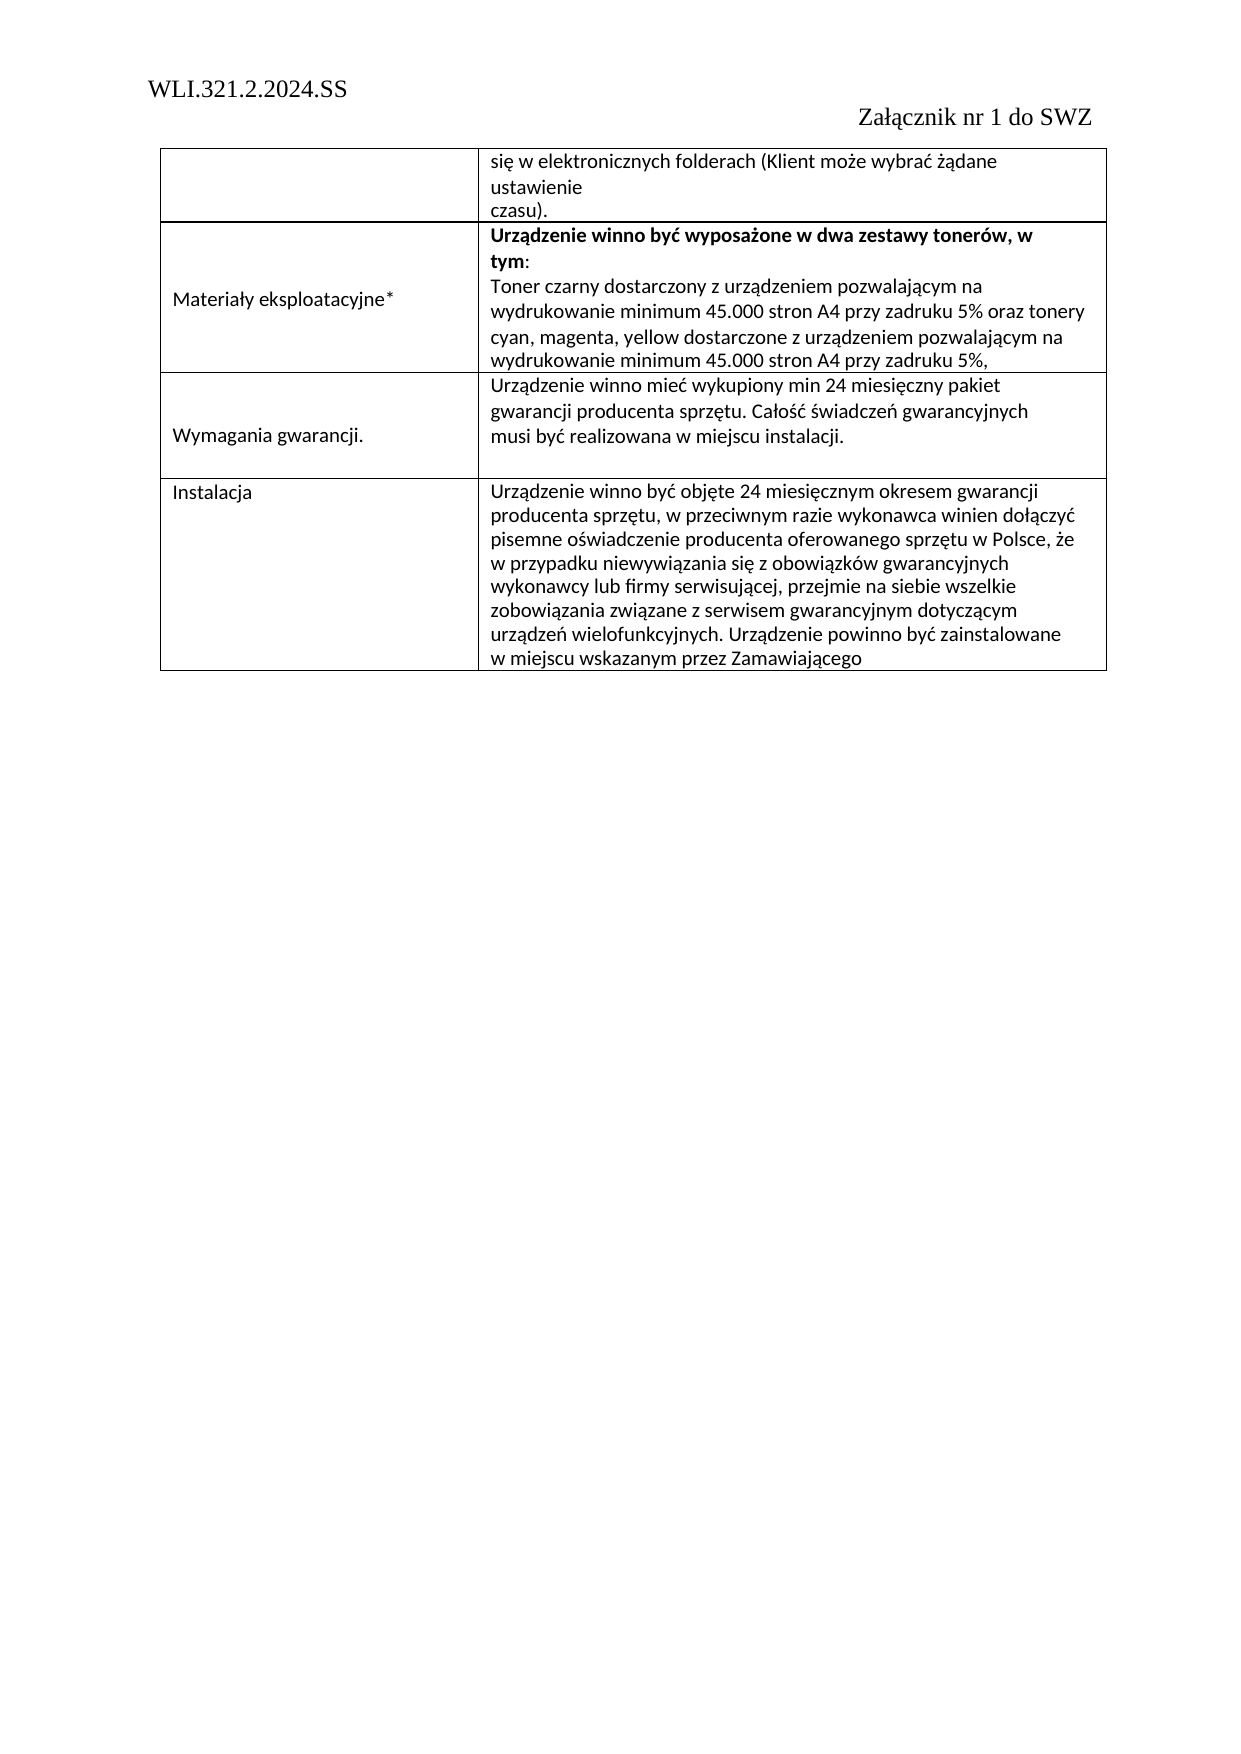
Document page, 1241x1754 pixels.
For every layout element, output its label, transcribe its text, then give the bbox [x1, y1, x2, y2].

table_cell Urządzenie winno mieć wykupiony min 24 miesięczny pakiet gwarancji producenta sprzętu. Całość świadczeń gwarancyjnych musi być realizowana w miejscu instalacji. [479, 373, 1106, 478]
table_cell Urządzenie winno być wyposażone w dwa zestawy tonerów, w tym: Toner czarny dostarczony z urządzeniem pozwalającym na wydrukowanie minimum 45.000 stron A4 przy zadruku 5% oraz tonery cyan, magenta, yellow dostarczone z urządzeniem pozwalającym na wydrukowanie minimum 45.000 stron A4 przy zadruku 5%, [479, 223, 1106, 372]
table_cell [161, 149, 478, 221]
table_cell Wymagania gwarancji. [161, 373, 478, 478]
table_cell Urządzenie winno być objęte 24 miesięcznym okresem gwarancji producenta sprzętu, w przeciwnym razie wykonawca winien dołączyć pisemne oświadczenie producenta oferowanego sprzętu w Polsce, że w przypadku niewywiązania się z obowiązków gwarancyjnych wykonawcy lub firmy serwisującej, przejmie na siebie wszelkie zobowiązania związane z serwisem gwarancyjnym dotyczącym urządzeń wielofunkcyjnych. Urządzenie powinno być zainstalowane w miejscu wskazanym przez Zamawiającego [479, 479, 1106, 670]
table_cell Materiały eksploatacyjne* [161, 223, 478, 372]
table_cell Instalacja [161, 479, 478, 670]
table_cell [479, 149, 1106, 221]
